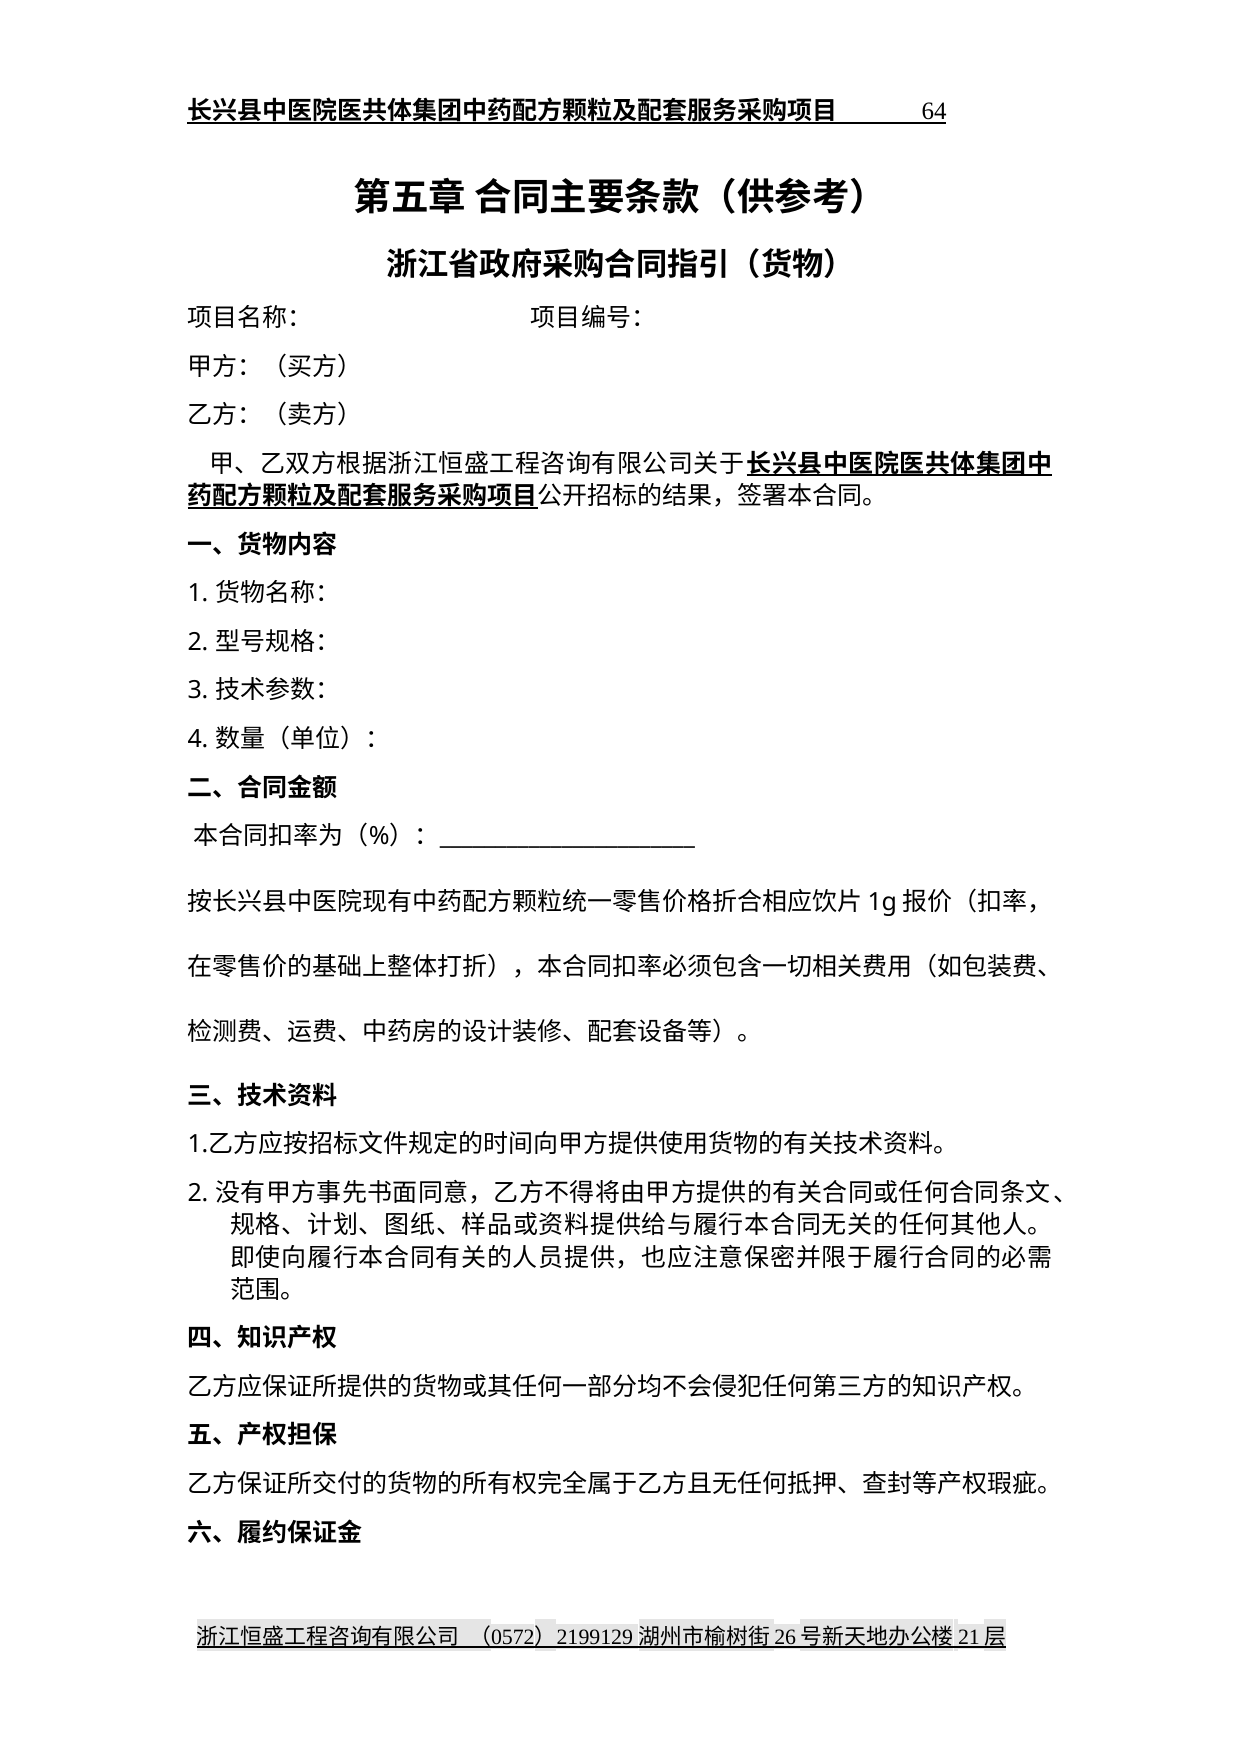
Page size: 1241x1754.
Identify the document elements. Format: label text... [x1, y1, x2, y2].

text 四、知识产权 [187, 1321, 1053, 1353]
text 六、履约保证金 [187, 1515, 1053, 1547]
text 按长兴县中医院现有中药配方颗粒统一零售价格折合相应饮片1g报价（扣率，在零售价的基础上整体打折），本合同扣率必须包含一切相关费用（如包装费、检测费、运费、中药房的设计装修、配套设备等）。 [187, 867, 1053, 1062]
text 第五章 合同主要条款（供参考） [187, 162, 1053, 227]
text 乙方保证所交付的货物的所有权完全属于乙方且无任何抵押、查封等产权瑕疵。 [187, 1467, 1053, 1499]
text 二、合同金额 [187, 770, 1053, 802]
text 1.乙方应按招标文件规定的时间向甲方提供使用货物的有关技术资料。 [187, 1127, 1053, 1159]
text 乙方应保证所提供的货物或其任何一部分均不会侵犯任何第三方的知识产权。 [187, 1369, 1053, 1402]
text 一、货物内容 [187, 527, 1053, 560]
text 3. 技术参数： [187, 673, 1053, 705]
text 五、产权担保 [187, 1418, 1053, 1450]
text 4. 数量（单位）： [187, 722, 1053, 754]
text 甲、乙双方根据浙江恒盛工程咨询有限公司关于长兴县中医院医共体集团中药配方颗粒及配套服务采购项目公开招标的结果，签署本合同。 [187, 447, 1053, 511]
text 本合同扣率为（%）：_______________________ [187, 819, 1053, 851]
text 2. 没有甲方事先书面同意，乙方不得将由甲方提供的有关合同或任何合同条文、规格、计划、图纸、样品或资料提供给与履行本合同无关的任何其他人。即使向履行本合同有关的人员提供，也应注意保密并限于履行合同的必需范围。 [187, 1176, 1053, 1305]
text 2. 型号规格： [187, 624, 1053, 657]
text 项目名称： 项目编号： [187, 301, 1053, 333]
text 乙方：（卖方） [187, 398, 1053, 430]
text 浙江省政府采购合同指引（货物） [187, 239, 1053, 285]
text 三、技术资料 [187, 1078, 1053, 1111]
text 1. 货物名称： [187, 576, 1053, 608]
text 甲方：（买方） [187, 349, 1053, 382]
